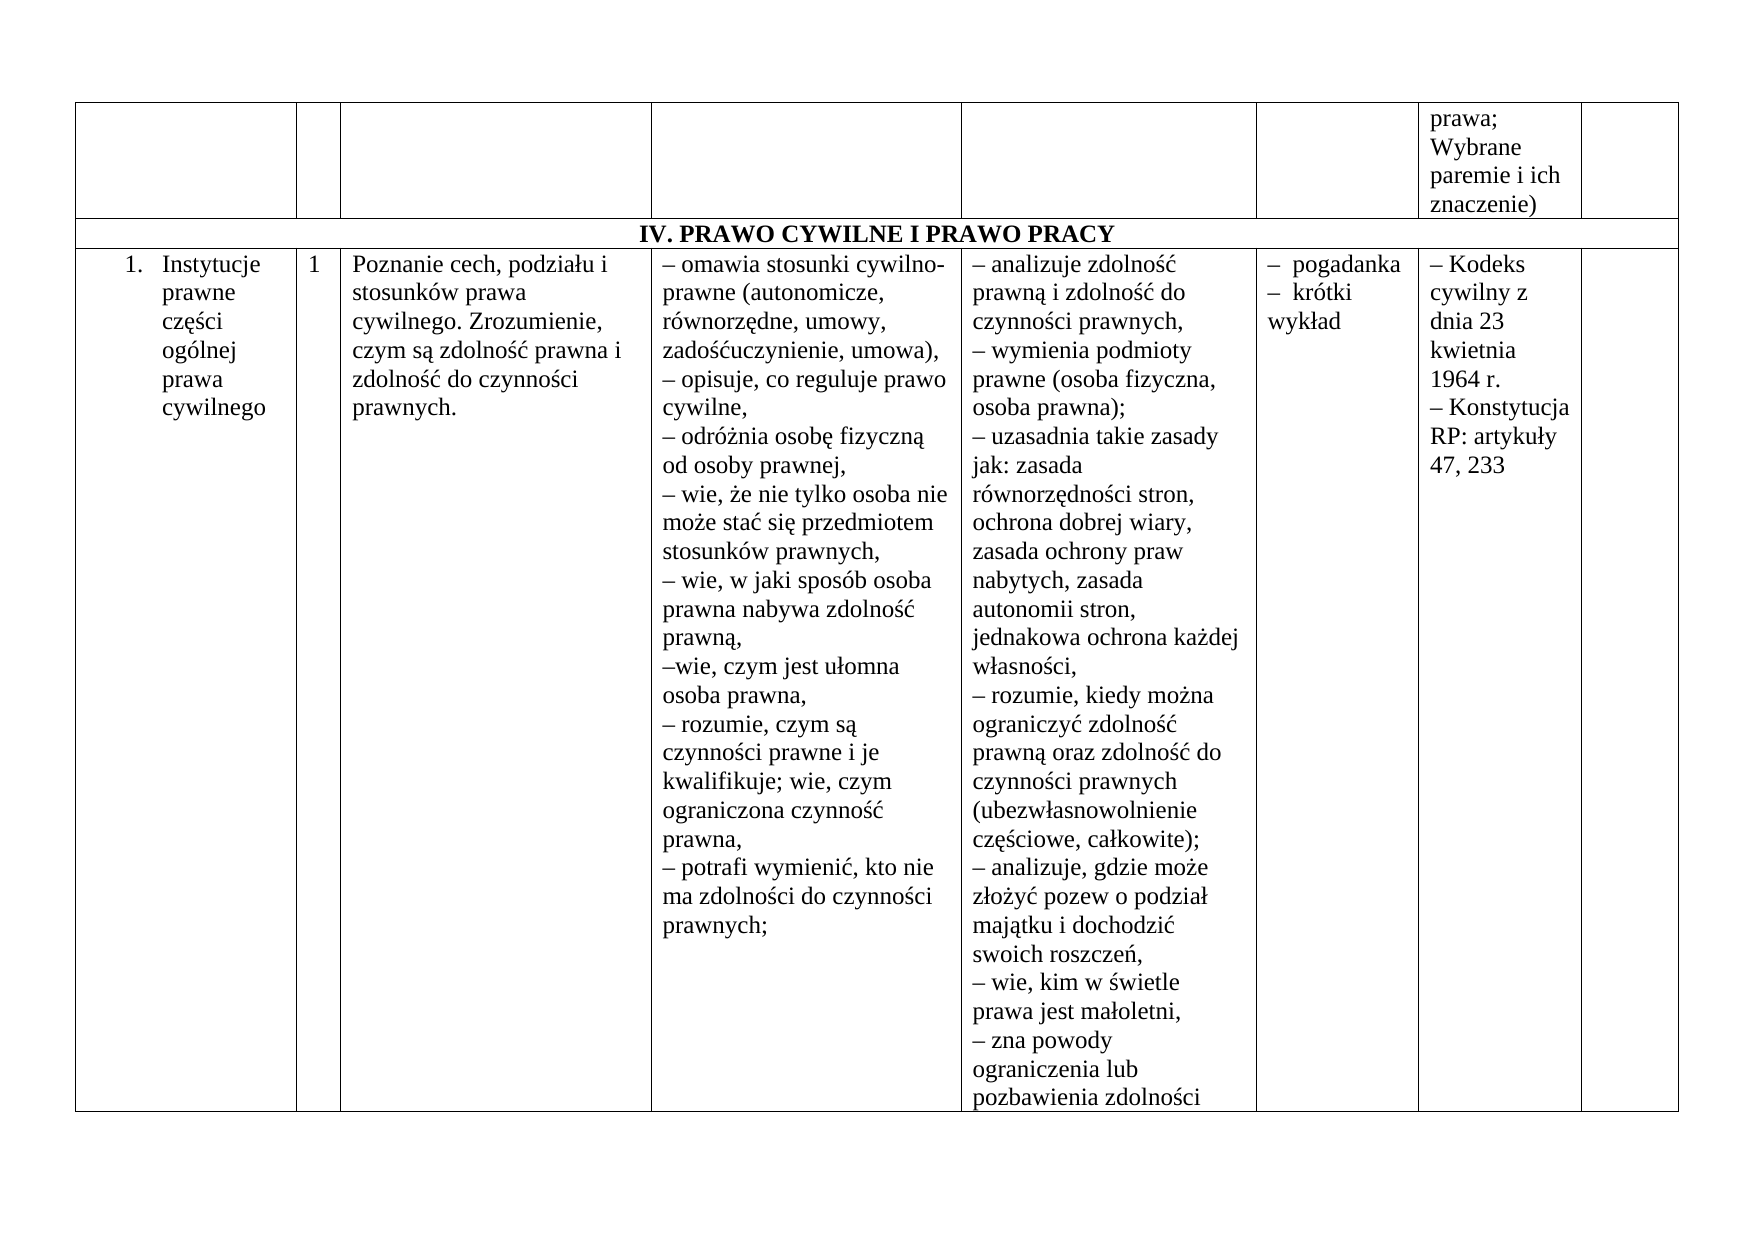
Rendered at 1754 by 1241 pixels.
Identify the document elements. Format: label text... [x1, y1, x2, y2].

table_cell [1419, 103, 1581, 218]
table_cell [76, 103, 296, 218]
table_cell 1 [297, 249, 340, 1111]
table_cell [962, 249, 1256, 1111]
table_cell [652, 249, 961, 1111]
table_cell [1257, 103, 1418, 218]
table_cell [962, 103, 1256, 218]
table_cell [341, 249, 651, 1111]
table_cell [1582, 249, 1678, 1111]
table_cell [297, 103, 340, 218]
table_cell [1257, 249, 1418, 1111]
table_cell IV. PRAWO CYWILNE I PRAWO PRACY [76, 219, 1678, 248]
table_cell [652, 103, 961, 218]
table_cell [341, 103, 651, 218]
table_cell [1582, 103, 1678, 218]
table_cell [76, 249, 296, 1111]
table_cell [1419, 249, 1581, 1111]
